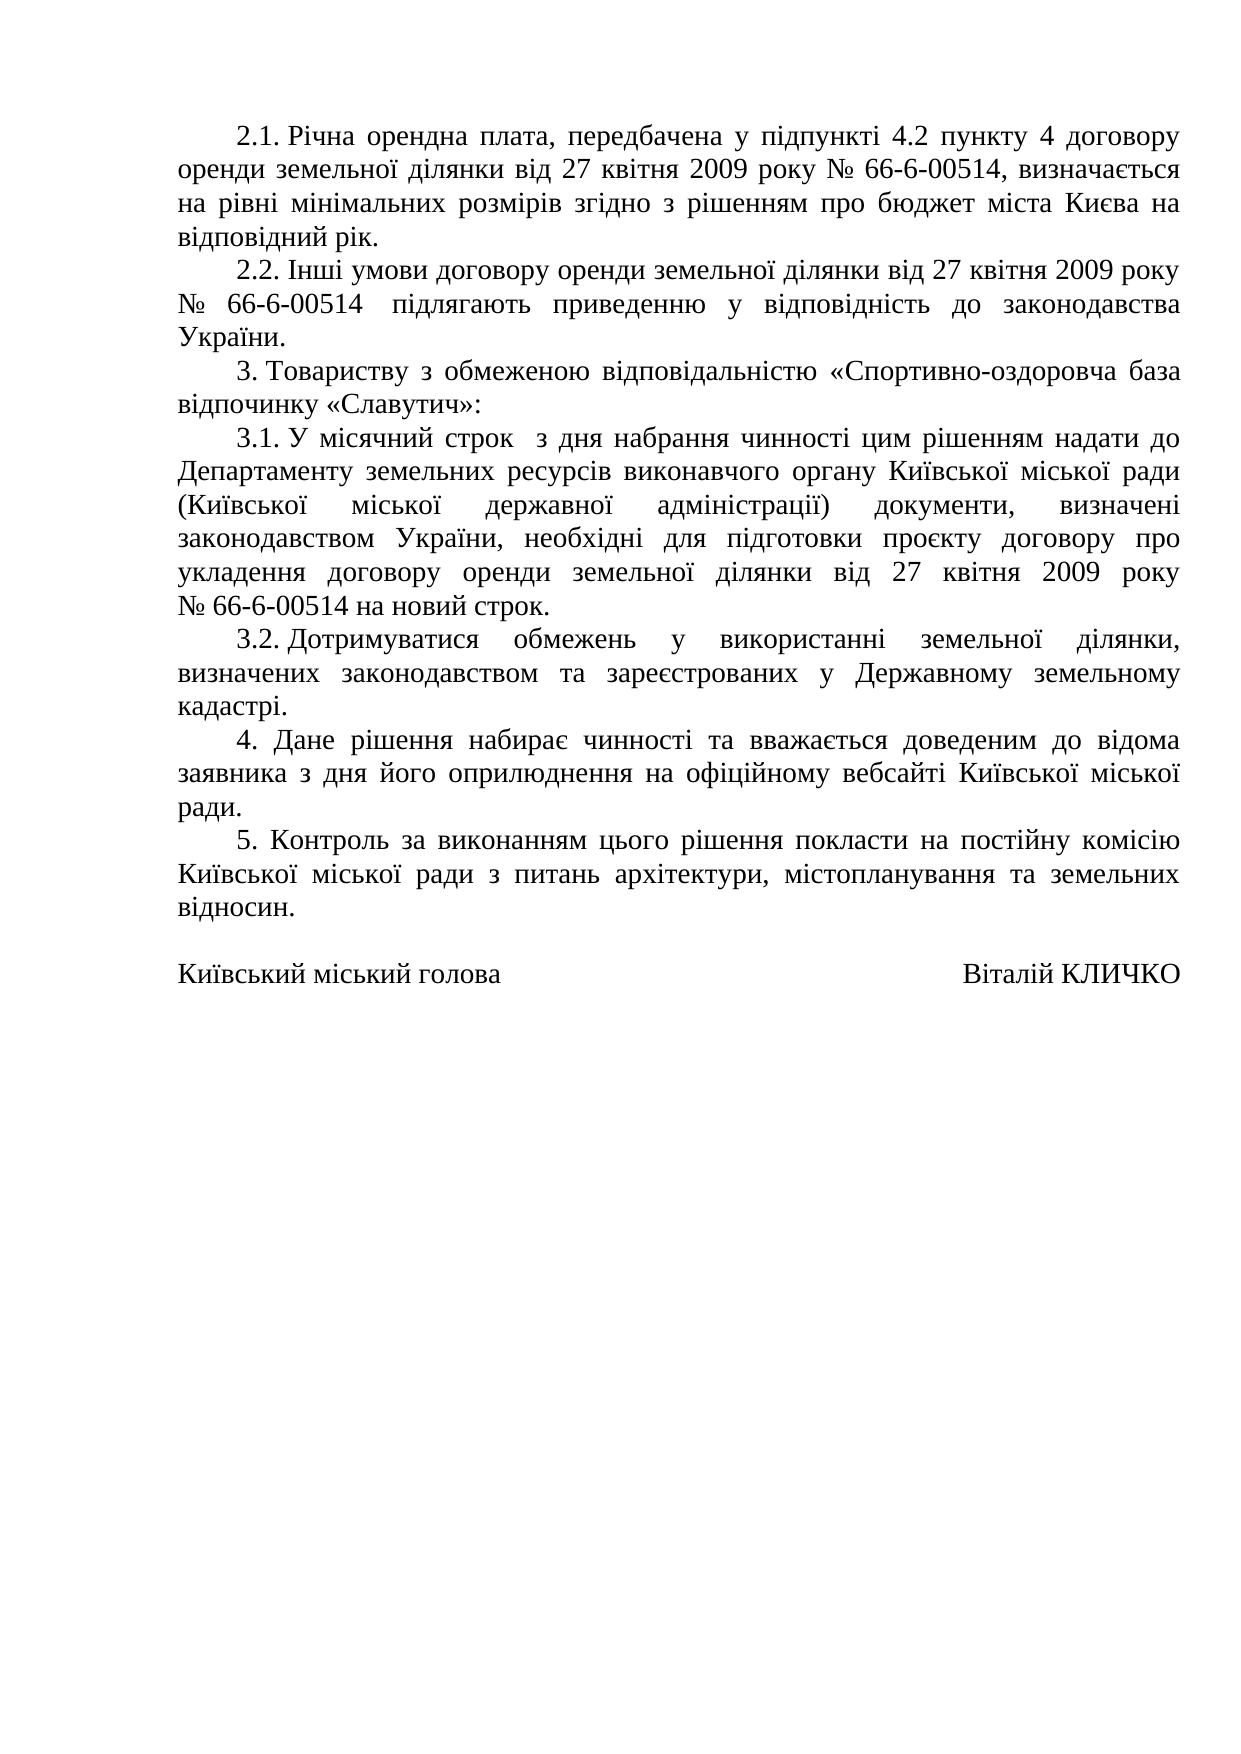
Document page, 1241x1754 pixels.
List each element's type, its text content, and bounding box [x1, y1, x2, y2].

table_header Київський міський голова [177, 957, 679, 990]
list Річна орендна плата, передбачена у підпункті 4.2 пункту 4 договору оренди земельної ділянки від 27 квітня 2009 року № 66-6-00514, визначається на рівні мінімальних розмірів згідно з рішенням про бюджет міста Києва на відповідний рік. [177, 118, 1181, 252]
list У місячний строк з дня набрання чинності цим рішенням надати до Департаменту земельних ресурсів виконавчого органу Київської міської ради (Київської міської державної адміністрації) документи, визначені законодавством України, необхідні для підготовки проєкту договору про укладення договору оренди земельної ділянки від 27 квітня 2009 року № 66-6-00514 на новий строк. [177, 420, 1181, 621]
text 5. Контроль за виконанням цього рішення покласти на постійну комісію Київської міської ради з питань архітектури, містопланування та земельних відносин. [177, 822, 1181, 923]
table_header Віталій КЛИЧКО [679, 957, 1180, 990]
list Дотримуватися обмежень у використанні земельної ділянки, визначених законодавством та зареєстрованих у Державному земельному кадастрі. [177, 621, 1181, 722]
list Інші умови договору оренди земельної ділянки від 27 квітня 2009 року № 66-6-00514 підлягають приведенню у відповідність до законодавства України. [177, 252, 1181, 353]
list Товариству з обмеженою відповідальністю «Спортивно-оздоровча база відпочинку «Славутич»: [177, 353, 1181, 420]
text 4. Дане рішення набирає чинності та вважається доведеним до відома заявника з дня його оприлюднення на офіційному вебсайті Київської міської ради. [177, 722, 1181, 822]
